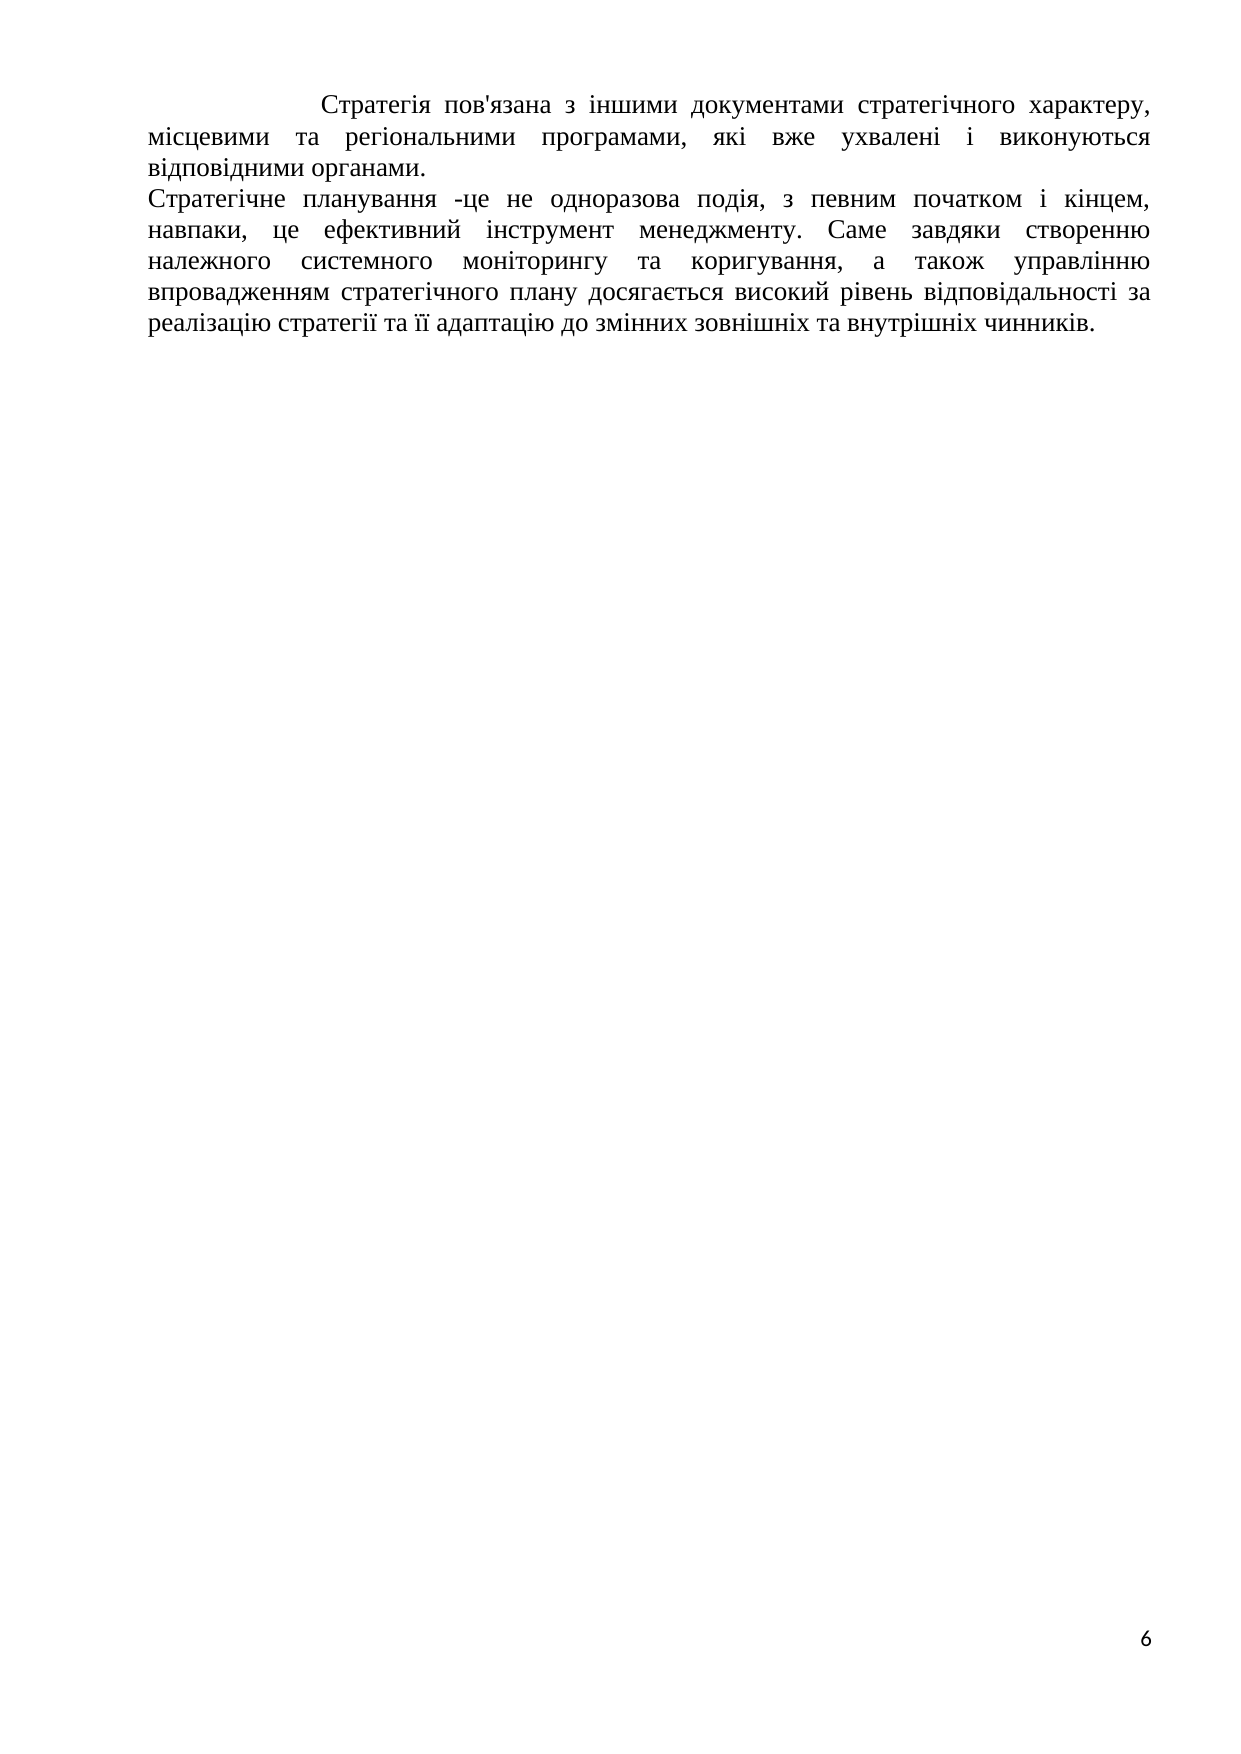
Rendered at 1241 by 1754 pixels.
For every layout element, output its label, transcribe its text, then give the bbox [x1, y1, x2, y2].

text Стратегічне планування -це не одноразова подія, з певним початком і кінцем, навпаки, це ефективний інструмент менеджменту. Саме завдяки створенню належного системного моніторингу та коригування, а також управлінню впровадженням стратегічного плану досягається високий рівень відповідальності за реалізацію стратегії та її адаптацію до змінних зовнішніх та внутрішніх чинників. [148, 182, 1152, 338]
text Стратегія пов'язана з іншими документами стратегічного характеру, місцевими та регіональними програмами, які вже ухвалені і виконуються відповідними органами. [148, 88, 1152, 182]
